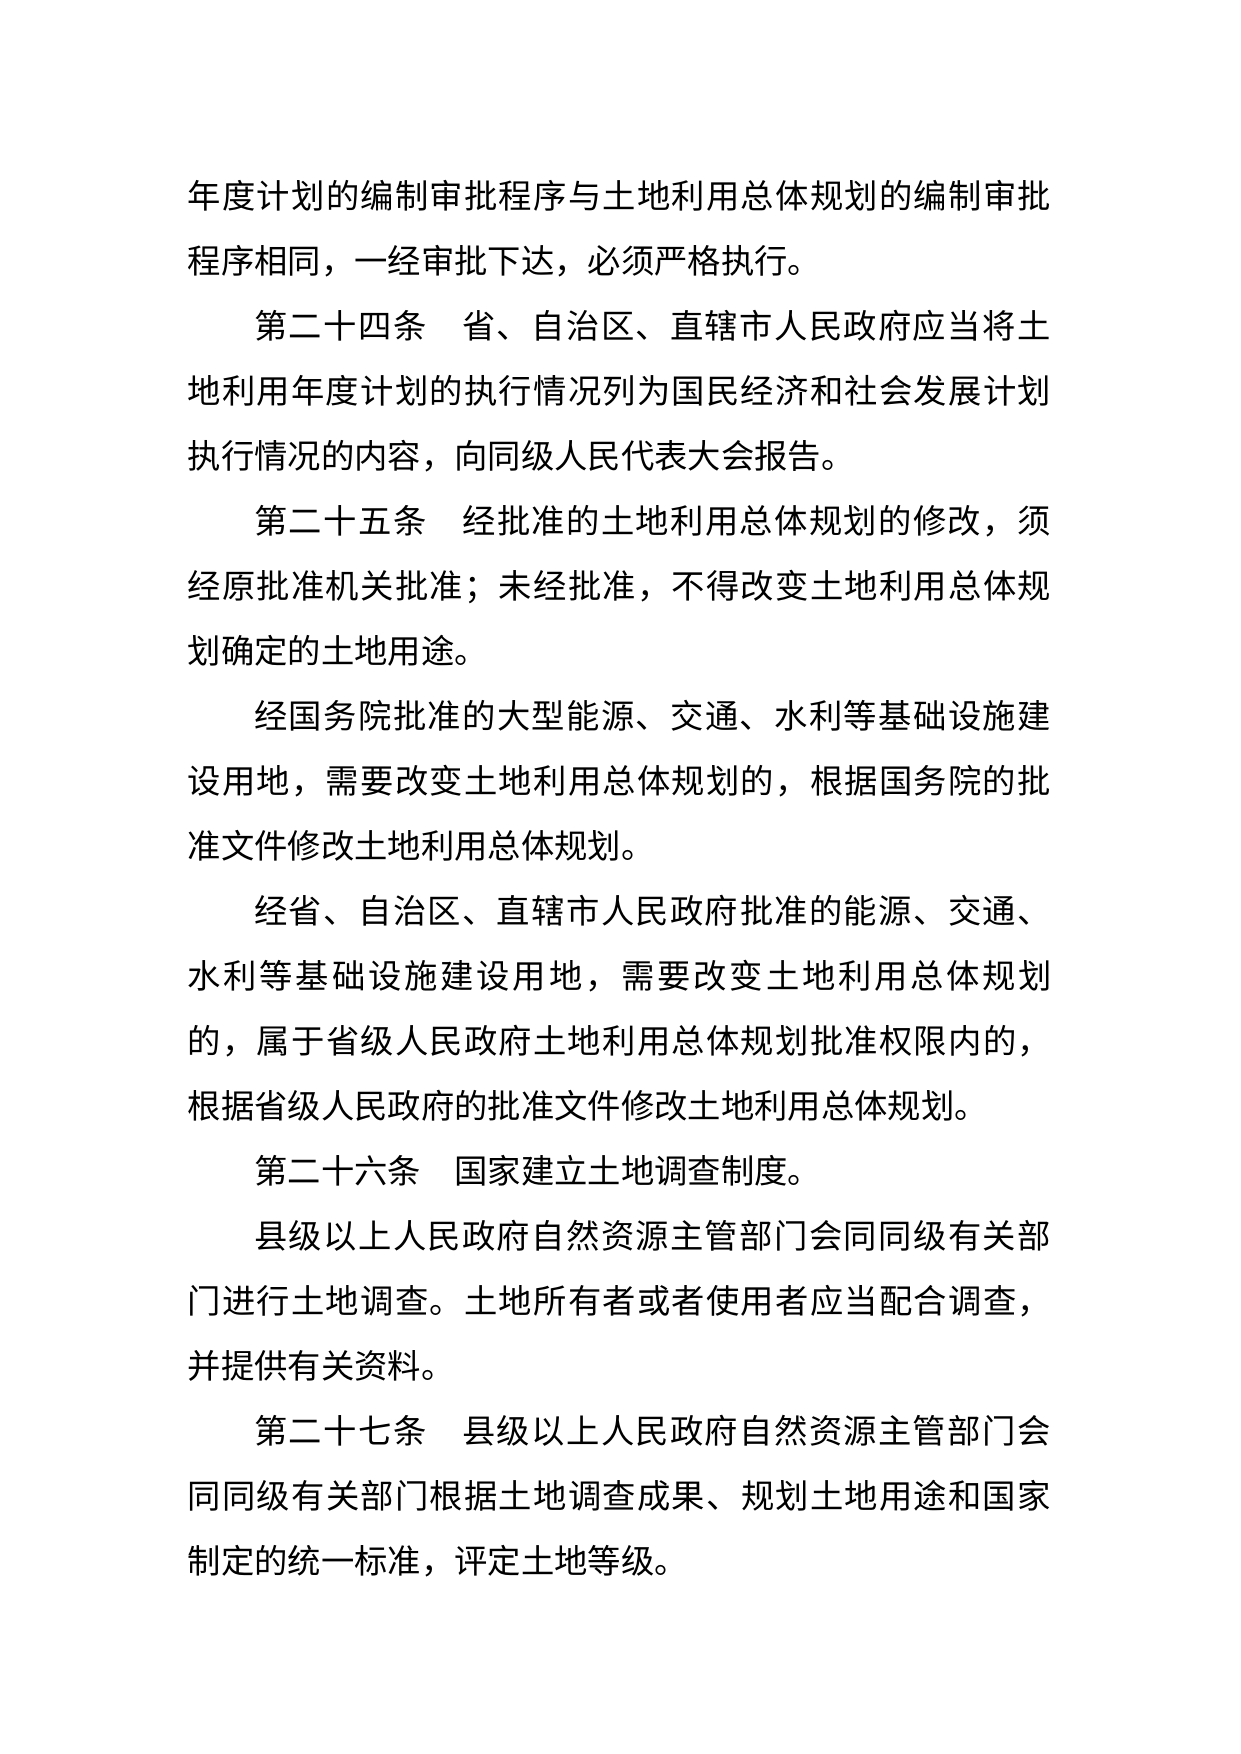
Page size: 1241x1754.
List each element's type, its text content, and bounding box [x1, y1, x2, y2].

text 第二十七条 县级以上人民政府自然资源主管部门会同同级有关部门根据土地调查成果、规划土地用途和国家制定的统一标准，评定土地等级。 [187, 1397, 1053, 1592]
text 第二十六条 国家建立土地调查制度。 [187, 1137, 1053, 1202]
text 经国务院批准的大型能源、交通、水利等基础设施建设用地，需要改变土地利用总体规划的，根据国务院的批准文件修改土地利用总体规划。 [187, 682, 1053, 877]
text 第二十五条 经批准的土地利用总体规划的修改，须经原批准机关批准；未经批准，不得改变土地利用总体规划确定的土地用途。 [187, 487, 1053, 682]
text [187, 162, 1053, 292]
text 第二十四条 省、自治区、直辖市人民政府应当将土地利用年度计划的执行情况列为国民经济和社会发展计划执行情况的内容，向同级人民代表大会报告。 [187, 292, 1053, 487]
text 经省、自治区、直辖市人民政府批准的能源、交通、水利等基础设施建设用地，需要改变土地利用总体规划的，属于省级人民政府土地利用总体规划批准权限内的，根据省级人民政府的批准文件修改土地利用总体规划。 [187, 877, 1053, 1137]
text 县级以上人民政府自然资源主管部门会同同级有关部门进行土地调查。土地所有者或者使用者应当配合调查，并提供有关资料。 [187, 1202, 1053, 1397]
